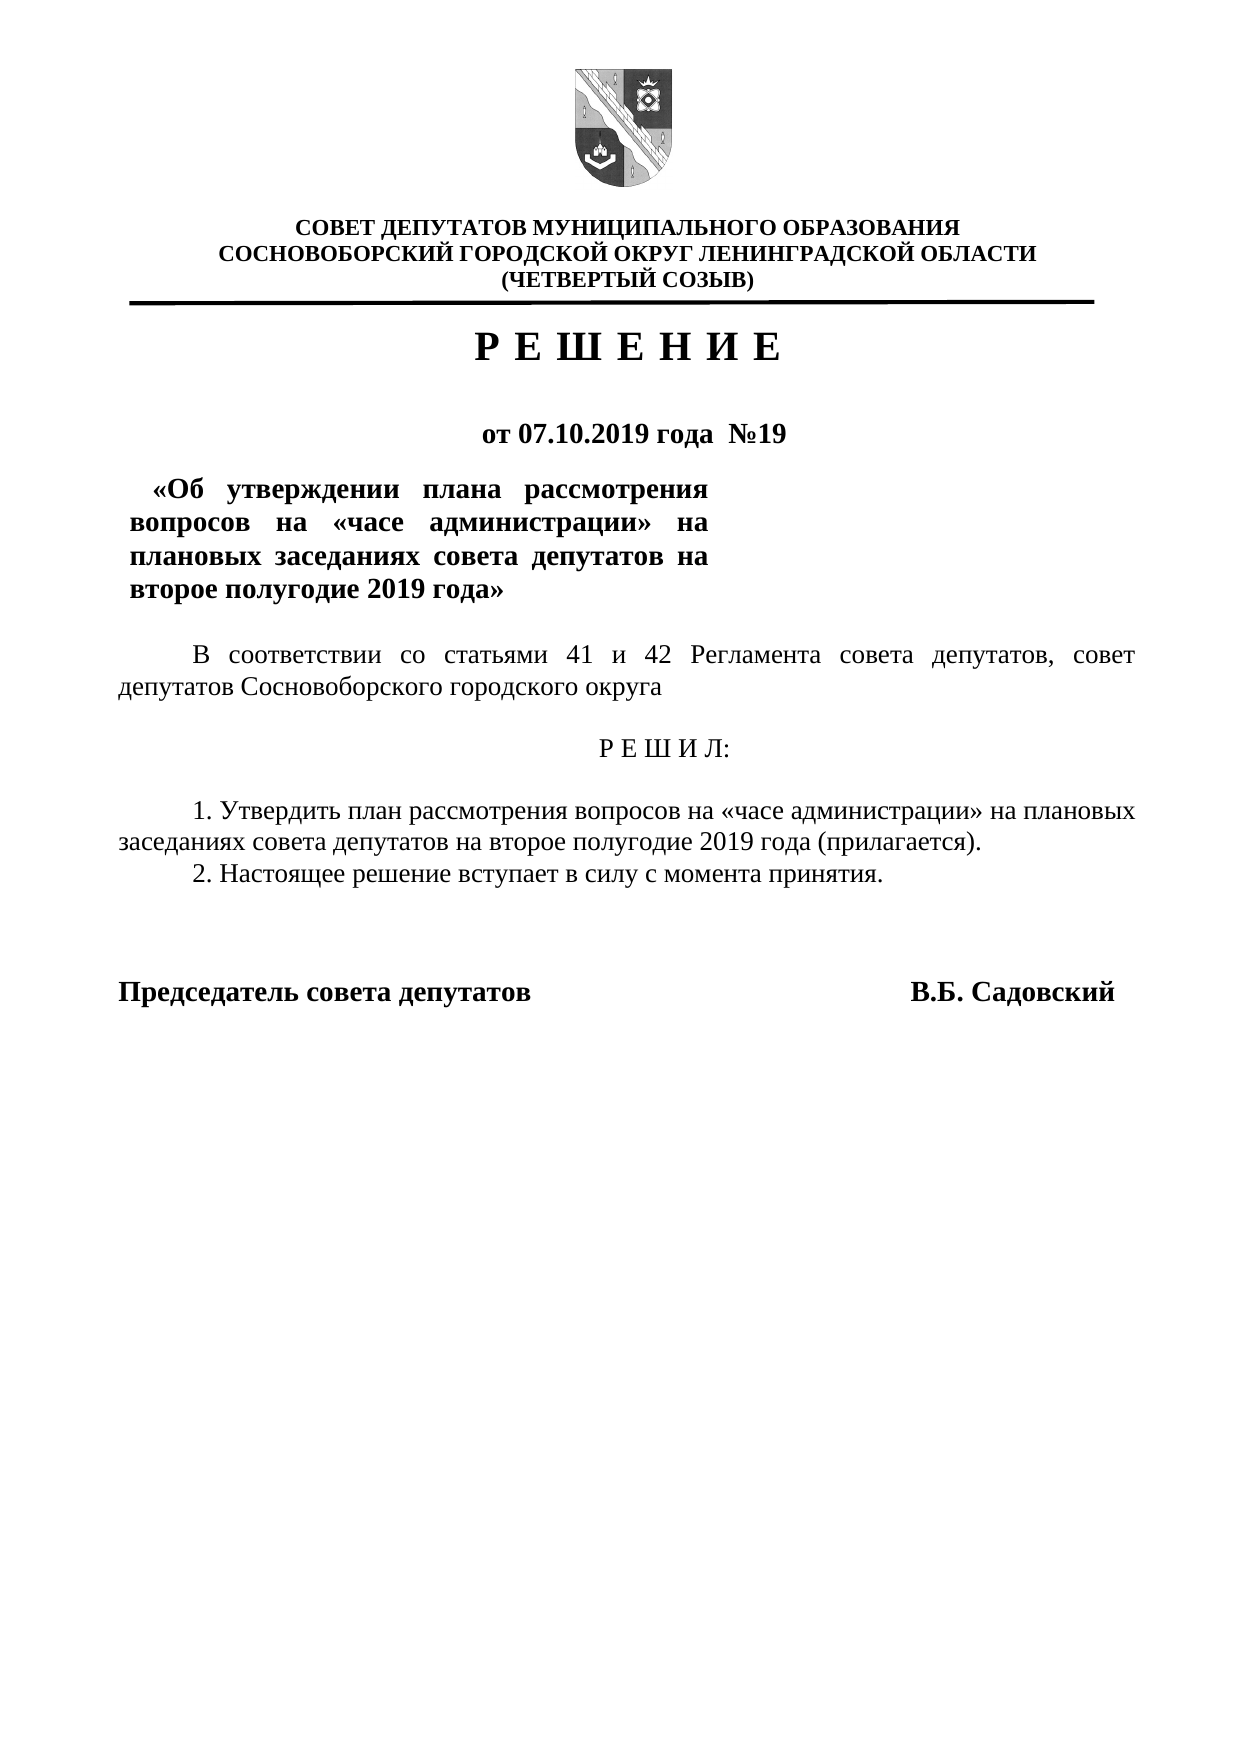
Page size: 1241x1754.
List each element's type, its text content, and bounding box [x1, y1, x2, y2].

text (ЧЕТВЕРТЫЙ СОЗЫВ) [118, 266, 1137, 293]
text Р Е Ш И Л: [118, 732, 1137, 763]
text СОВЕТ ДЕПУТАТОВ МУНИЦИПАЛЬНОГО ОБРАЗОВАНИЯ [118, 214, 1137, 240]
text 2. Настоящее решение вступает в силу с момента принятия. [118, 857, 1137, 888]
text Председатель совета депутатов В.Б. Садовский [118, 974, 1137, 1008]
text В соответствии со статьями 41 и 42 Регламента совета депутатов, совет депутатов Сосновоборского городского округа [118, 639, 1137, 701]
text СОСНОВОБОРСКИЙ ГОРОДСКОЙ ОКРУГ ЛЕНИНГРАДСКОЙ ОБЛАСТИ [118, 240, 1137, 266]
picture [575, 67, 674, 190]
text от 07.10.2019 года №19 [416, 420, 1137, 449]
table_header «Об утверждении плана рассмотрения вопросов на «часе администрации» на плановых заседаниях совета депутатов на второе полугодие 2019 года» [118, 471, 720, 605]
text 1. Утвердить план рассмотрения вопросов на «часе администрации» на плановых заседаниях совета депутатов на второе полугодие 2019 года (прилагается). [118, 794, 1137, 857]
text Р Е Ш Е Н И Е [118, 322, 1137, 369]
